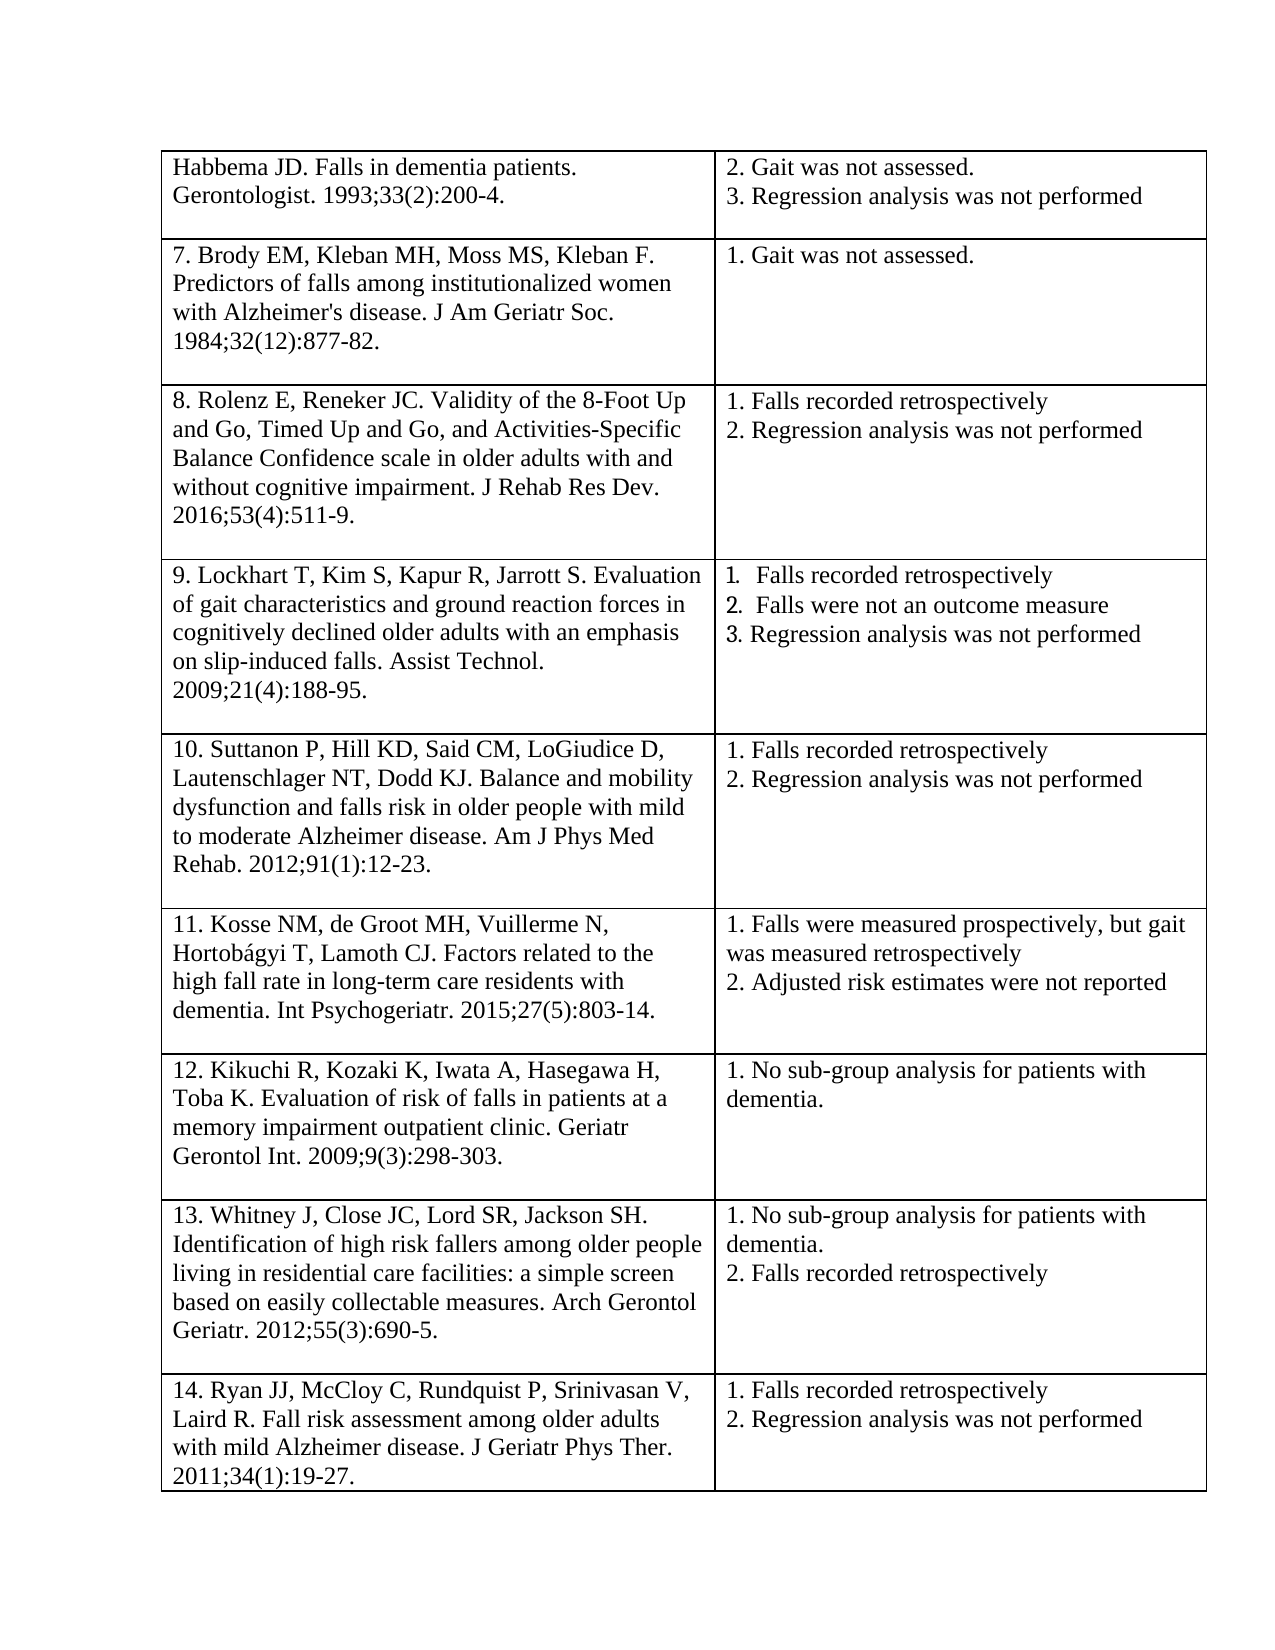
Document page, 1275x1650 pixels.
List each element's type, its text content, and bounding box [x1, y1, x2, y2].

table_cell 12. Kikuchi R, Kozaki K, Iwata A, Hasegawa H, Toba K. Evaluation of risk of falls in patients at a memory impairment outpatient clinic. Geriatr Gerontol Int. 2009;9(3):298-303. [162, 1055, 714, 1199]
table_cell 1. Falls recorded retrospectively 2. Regression analysis was not performed [716, 735, 1206, 907]
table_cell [162, 1375, 714, 1490]
table_cell 1. No sub-group analysis for patients with dementia. [716, 1055, 1206, 1199]
table_cell 1. Falls were measured prospectively, but gait was measured retrospectively 2. Adjusted risk estimates were not reported [716, 909, 1206, 1053]
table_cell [162, 152, 714, 238]
table_cell 10. Suttanon P, Hill KD, Said CM, LoGiudice D, Lautenschlager NT, Dodd KJ. Balance and mobility dysfunction and falls risk in older people with mild to moderate Alzheimer disease. Am J Phys Med Rehab. 2012;91(1):12-23. [162, 735, 714, 907]
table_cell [716, 1375, 1206, 1490]
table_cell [716, 152, 1206, 238]
table_cell 1. Gait was not assessed. [716, 240, 1206, 384]
table_cell 1. No sub-group analysis for patients with dementia. 2. Falls recorded retrospectively [716, 1201, 1206, 1373]
table_cell 1. Falls recorded retrospectively 2. Regression analysis was not performed [716, 386, 1206, 558]
table_cell 13. Whitney J, Close JC, Lord SR, Jackson SH. Identification of high risk fallers among older people living in residential care facilities: a simple screen based on easily collectable measures. Arch Gerontol Geriatr. 2012;55(3):690-5. [162, 1201, 714, 1373]
table_cell 9. Lockhart T, Kim S, Kapur R, Jarrott S. Evaluation of gait characteristics and ground reaction forces in cognitively declined older adults with an emphasis on slip-induced falls. Assist Technol. 2009;21(4):188-95. [162, 560, 714, 733]
table_cell 8. Rolenz E, Reneker JC. Validity of the 8-Foot Up and Go, Timed Up and Go, and Activities-Specific Balance Confidence scale in older adults with and without cognitive impairment. J Rehab Res Dev. 2016;53(4):511-9. [162, 386, 714, 558]
table_cell 7. Brody EM, Kleban MH, Moss MS, Kleban F. Predictors of falls among institutionalized women with Alzheimer's disease. J Am Geriatr Soc. 1984;32(12):877-82. [162, 240, 714, 384]
table_cell 11. Kosse NM, de Groot MH, Vuillerme N, Hortobágyi T, Lamoth CJ. Factors related to the high fall rate in long-term care residents with dementia. Int Psychogeriatr. 2015;27(5):803-14. [162, 909, 714, 1053]
table_cell Falls recorded retrospectively Falls were not an outcome measure Regression analysis was not performed [716, 560, 1206, 733]
